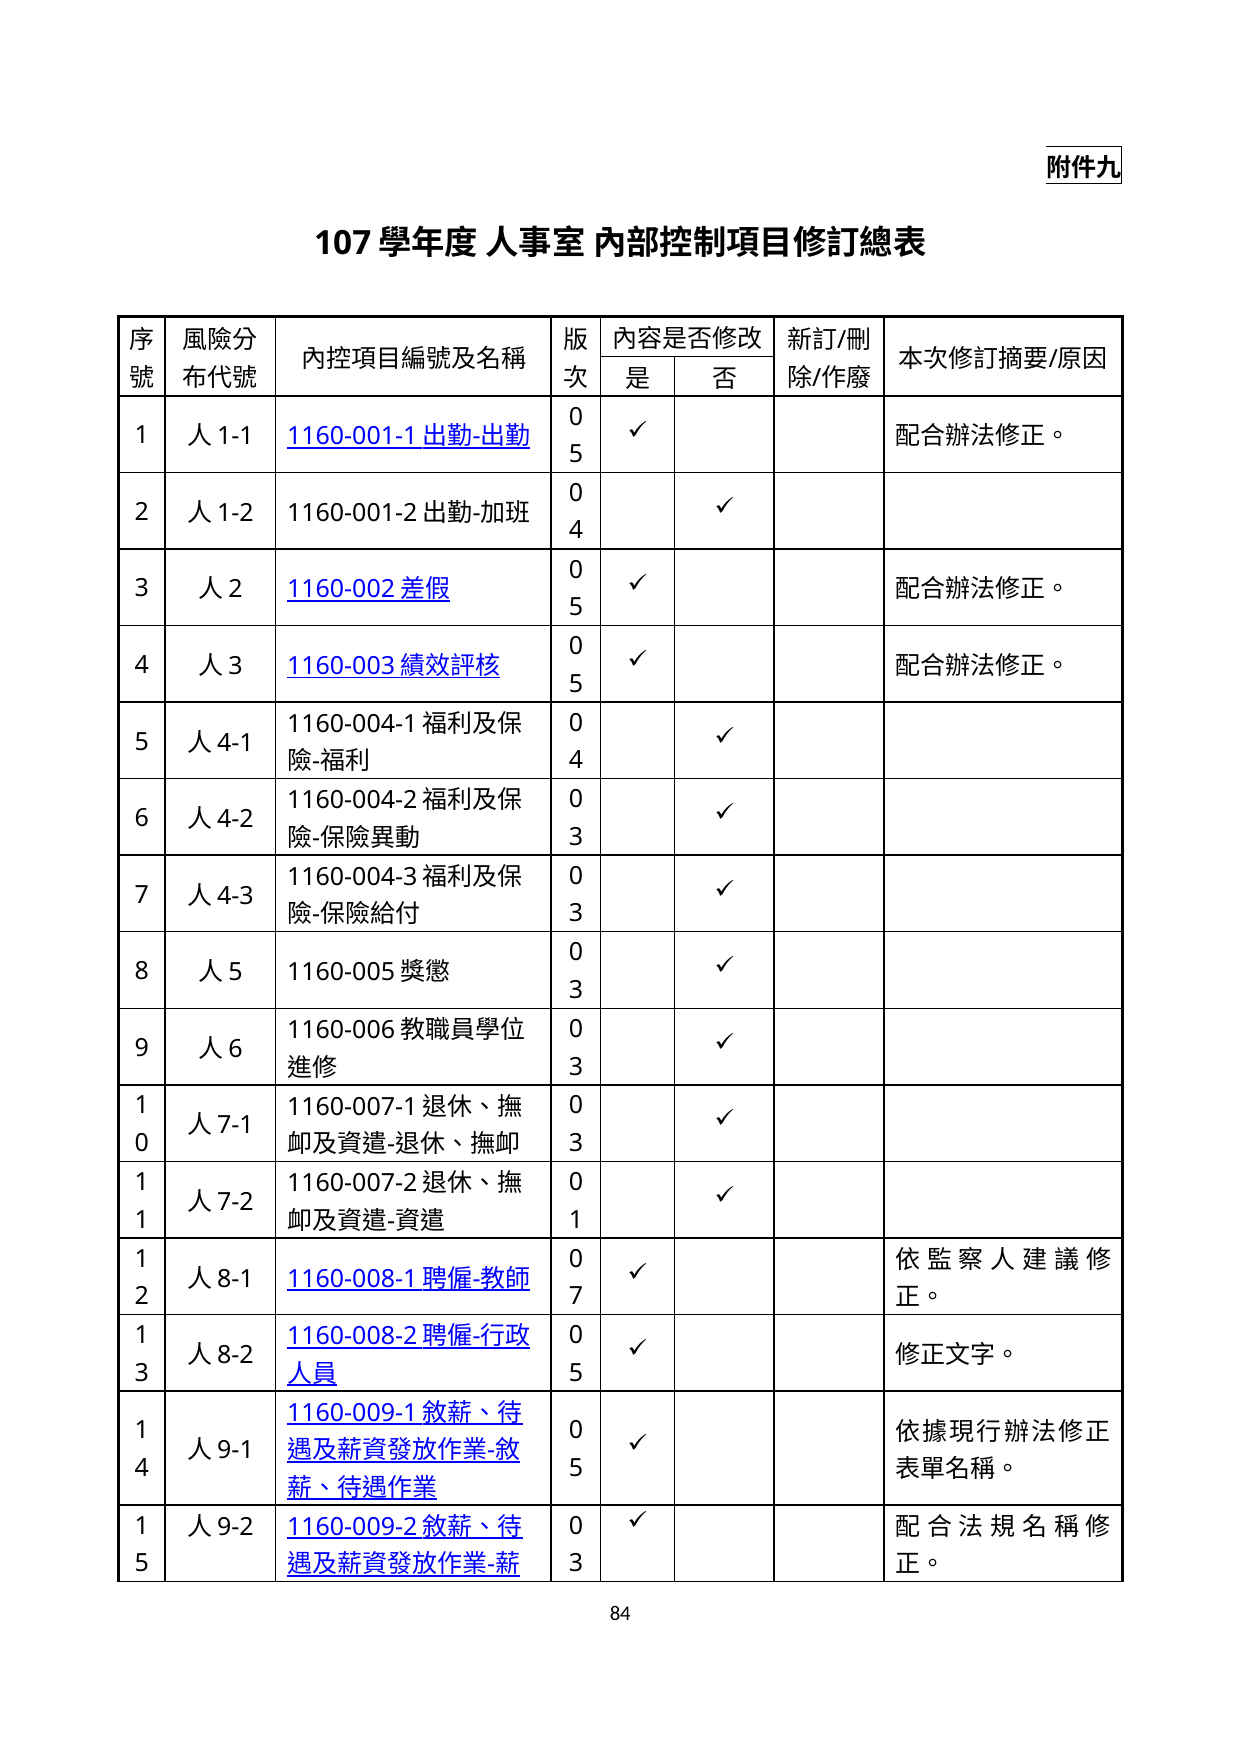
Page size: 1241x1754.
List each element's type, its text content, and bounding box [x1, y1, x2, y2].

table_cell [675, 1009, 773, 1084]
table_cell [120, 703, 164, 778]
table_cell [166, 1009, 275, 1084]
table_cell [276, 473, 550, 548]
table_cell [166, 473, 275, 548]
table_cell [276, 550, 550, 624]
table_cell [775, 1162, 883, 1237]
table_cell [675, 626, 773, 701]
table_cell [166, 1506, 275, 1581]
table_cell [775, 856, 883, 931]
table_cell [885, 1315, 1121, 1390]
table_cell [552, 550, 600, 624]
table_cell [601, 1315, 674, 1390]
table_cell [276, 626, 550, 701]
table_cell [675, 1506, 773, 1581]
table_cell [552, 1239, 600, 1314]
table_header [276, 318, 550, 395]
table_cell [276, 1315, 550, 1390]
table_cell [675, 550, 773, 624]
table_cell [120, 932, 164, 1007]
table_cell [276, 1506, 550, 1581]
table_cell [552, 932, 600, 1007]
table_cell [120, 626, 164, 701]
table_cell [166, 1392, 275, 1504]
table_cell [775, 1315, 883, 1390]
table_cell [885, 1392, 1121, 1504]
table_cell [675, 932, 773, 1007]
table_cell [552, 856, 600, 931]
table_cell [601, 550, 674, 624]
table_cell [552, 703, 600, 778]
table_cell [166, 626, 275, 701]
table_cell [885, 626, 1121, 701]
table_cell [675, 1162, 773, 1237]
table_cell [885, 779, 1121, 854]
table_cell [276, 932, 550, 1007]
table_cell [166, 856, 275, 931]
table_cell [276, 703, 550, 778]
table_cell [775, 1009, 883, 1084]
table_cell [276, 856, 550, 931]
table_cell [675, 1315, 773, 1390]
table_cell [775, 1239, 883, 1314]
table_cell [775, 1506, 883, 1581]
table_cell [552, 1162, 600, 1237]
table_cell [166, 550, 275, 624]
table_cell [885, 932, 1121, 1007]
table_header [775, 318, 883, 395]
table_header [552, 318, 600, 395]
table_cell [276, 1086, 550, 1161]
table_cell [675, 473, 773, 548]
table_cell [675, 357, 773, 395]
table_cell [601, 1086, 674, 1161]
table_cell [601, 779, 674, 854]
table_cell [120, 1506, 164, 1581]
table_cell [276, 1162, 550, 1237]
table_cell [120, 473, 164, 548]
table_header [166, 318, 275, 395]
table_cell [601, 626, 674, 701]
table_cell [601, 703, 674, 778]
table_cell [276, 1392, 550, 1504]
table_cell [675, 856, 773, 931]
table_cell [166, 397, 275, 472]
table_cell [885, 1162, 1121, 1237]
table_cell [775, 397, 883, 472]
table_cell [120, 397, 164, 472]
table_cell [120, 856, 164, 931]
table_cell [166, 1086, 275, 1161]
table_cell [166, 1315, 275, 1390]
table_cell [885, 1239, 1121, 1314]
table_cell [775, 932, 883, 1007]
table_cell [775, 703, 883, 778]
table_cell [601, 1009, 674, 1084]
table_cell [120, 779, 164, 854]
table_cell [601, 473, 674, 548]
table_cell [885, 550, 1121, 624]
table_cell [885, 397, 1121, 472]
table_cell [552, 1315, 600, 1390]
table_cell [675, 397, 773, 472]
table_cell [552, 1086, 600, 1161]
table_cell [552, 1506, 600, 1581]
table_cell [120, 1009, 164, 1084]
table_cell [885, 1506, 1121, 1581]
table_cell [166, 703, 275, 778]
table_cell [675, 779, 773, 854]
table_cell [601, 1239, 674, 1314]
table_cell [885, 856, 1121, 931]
text 107學年度 人事室 內部控制項目修訂總表 [118, 203, 1122, 278]
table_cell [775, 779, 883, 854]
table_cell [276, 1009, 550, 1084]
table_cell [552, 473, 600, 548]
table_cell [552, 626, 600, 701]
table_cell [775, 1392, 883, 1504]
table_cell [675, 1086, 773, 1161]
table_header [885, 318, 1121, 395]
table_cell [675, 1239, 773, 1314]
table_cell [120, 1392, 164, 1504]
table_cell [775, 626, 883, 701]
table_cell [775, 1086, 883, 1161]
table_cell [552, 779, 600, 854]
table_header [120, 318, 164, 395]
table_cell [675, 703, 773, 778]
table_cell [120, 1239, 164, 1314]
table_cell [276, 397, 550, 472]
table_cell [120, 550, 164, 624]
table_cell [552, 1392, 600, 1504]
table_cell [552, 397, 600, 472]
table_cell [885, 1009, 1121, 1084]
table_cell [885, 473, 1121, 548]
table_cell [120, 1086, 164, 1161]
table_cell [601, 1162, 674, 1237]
text 附件九 [118, 128, 1122, 203]
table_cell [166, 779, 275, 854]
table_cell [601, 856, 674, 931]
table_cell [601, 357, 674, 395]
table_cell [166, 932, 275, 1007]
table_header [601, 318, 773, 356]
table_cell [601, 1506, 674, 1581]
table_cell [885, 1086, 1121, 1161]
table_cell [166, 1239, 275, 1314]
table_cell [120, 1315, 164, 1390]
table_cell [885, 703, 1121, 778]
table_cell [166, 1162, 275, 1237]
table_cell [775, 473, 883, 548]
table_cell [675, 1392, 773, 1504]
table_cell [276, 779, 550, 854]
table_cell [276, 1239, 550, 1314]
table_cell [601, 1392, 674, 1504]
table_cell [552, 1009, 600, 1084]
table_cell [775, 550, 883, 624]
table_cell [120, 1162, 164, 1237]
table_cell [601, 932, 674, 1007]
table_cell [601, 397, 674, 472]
